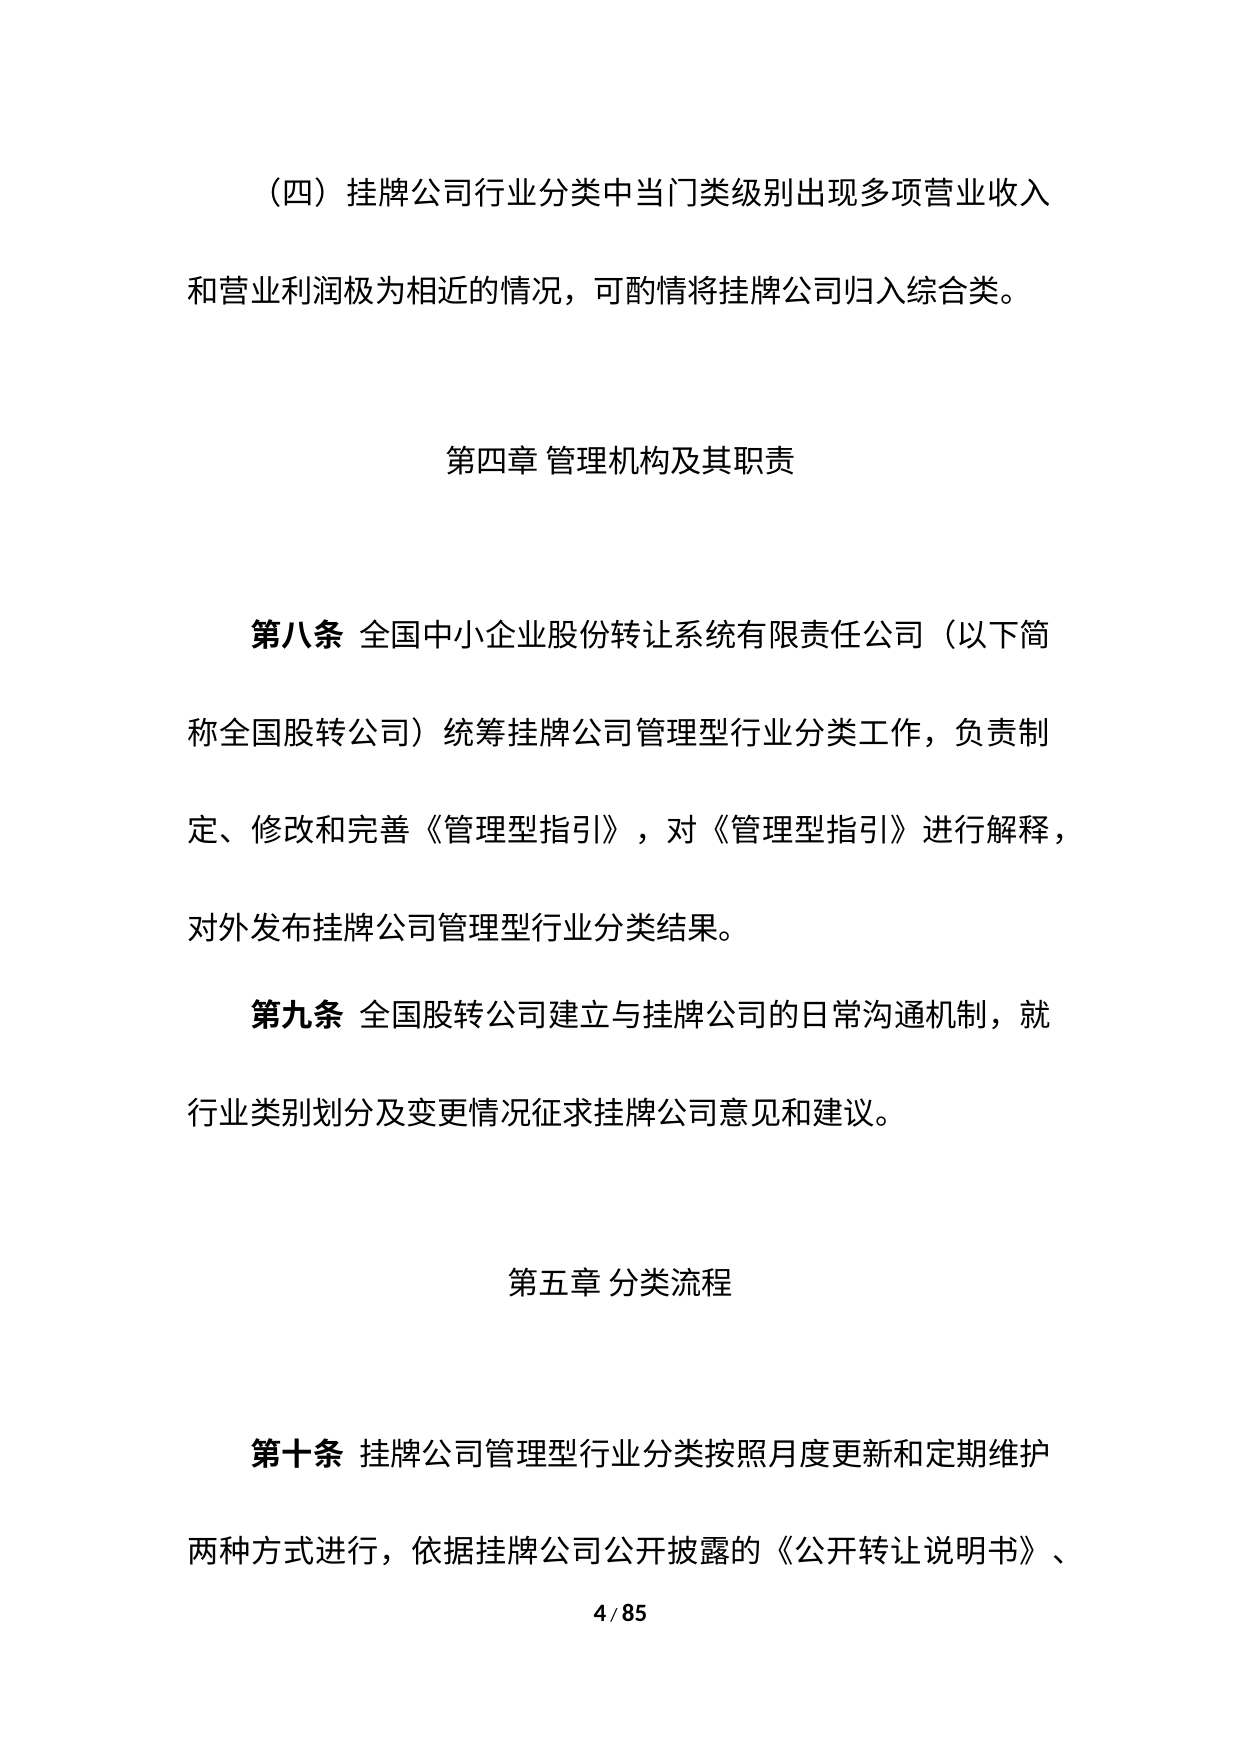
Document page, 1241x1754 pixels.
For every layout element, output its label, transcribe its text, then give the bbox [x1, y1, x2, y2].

text 第九条 全国股转公司建立与挂牌公司的日常沟通机制，就行业类别划分及变更情况征求挂牌公司意见和建议。 [187, 981, 1053, 1143]
text 第八条 全国中小企业股份转让系统有限责任公司（以下简称全国股转公司）统筹挂牌公司管理型行业分类工作，负责制定、修改和完善《管理型指引》，对《管理型指引》进行解释，对外发布挂牌公司管理型行业分类结果。 [187, 600, 1053, 958]
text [187, 1419, 1053, 1582]
text （四）挂牌公司行业分类中当门类级别出现多项营业收入和营业利润极为相近的情况，可酌情将挂牌公司归入综合类。 [187, 158, 1053, 321]
text 第四章 管理机构及其职责 [187, 427, 1053, 492]
text 第五章 分类流程 [187, 1248, 1053, 1313]
